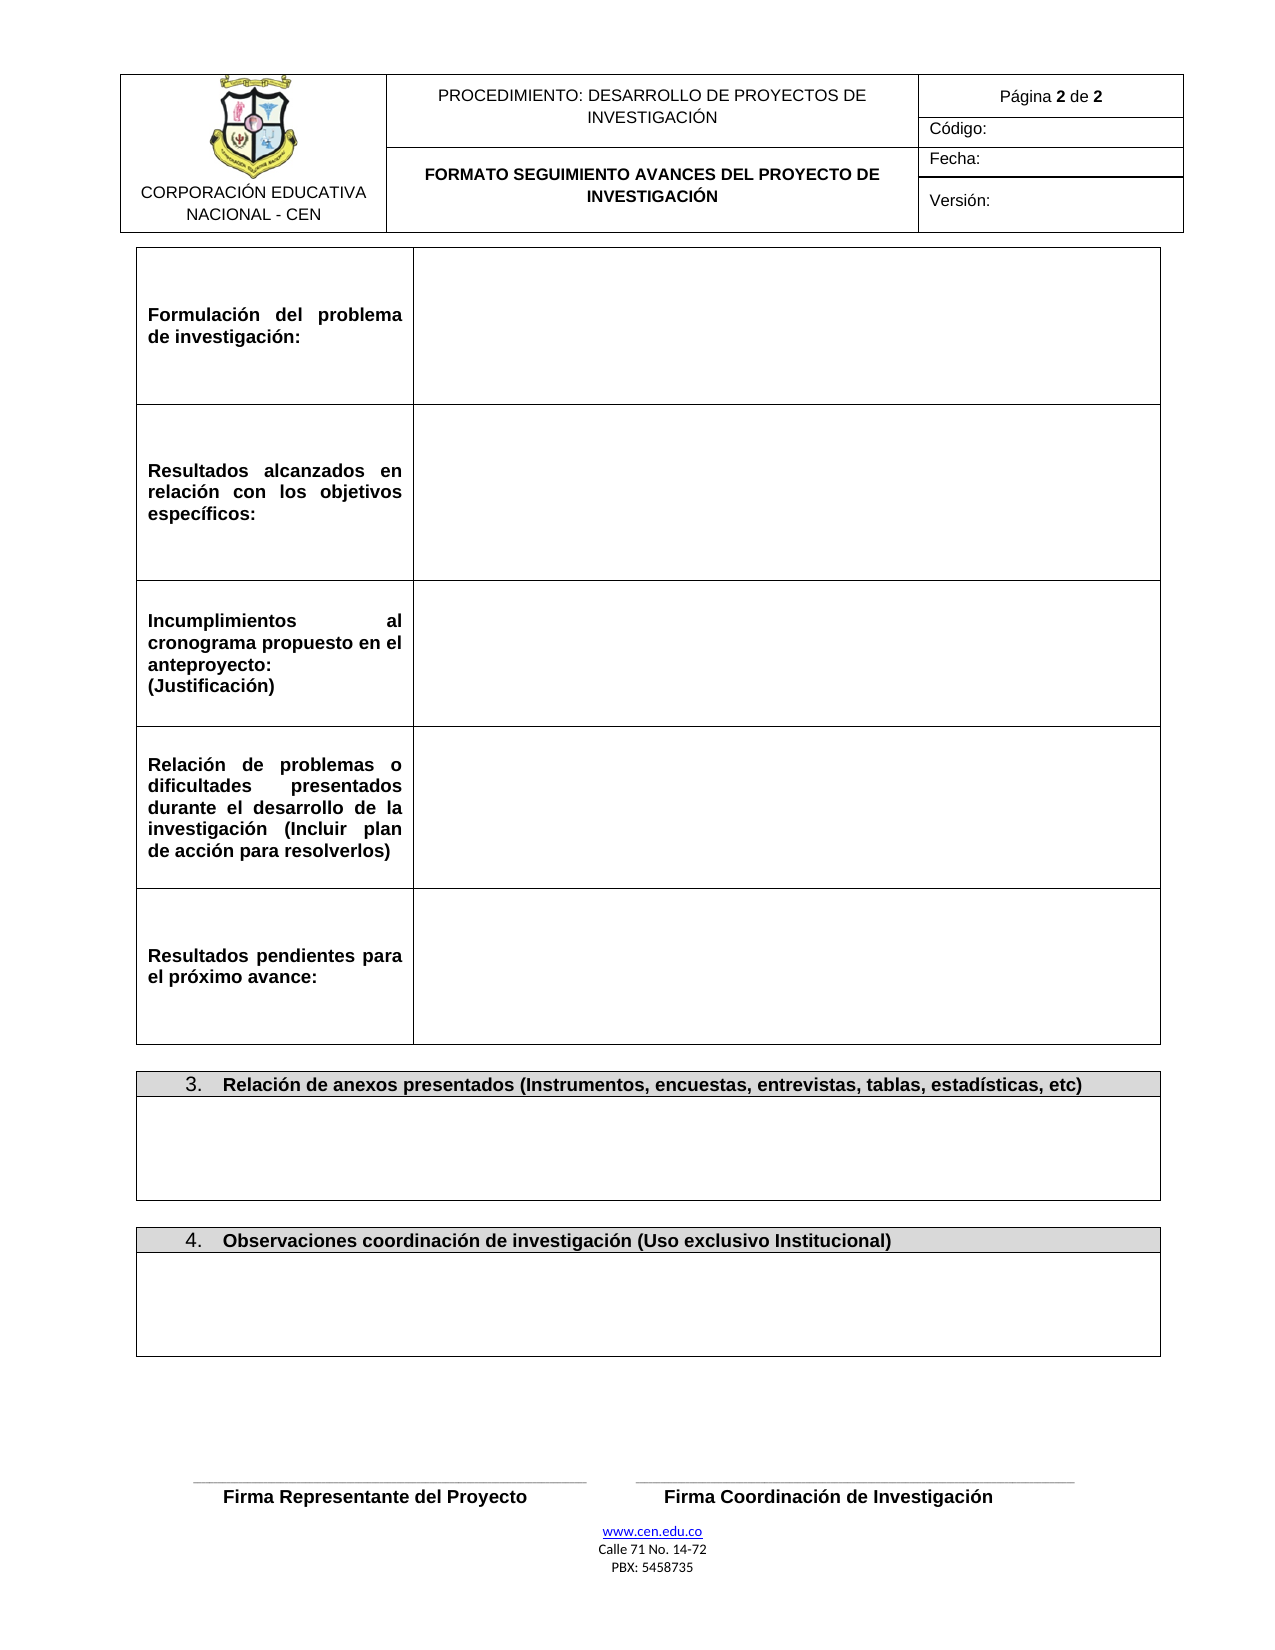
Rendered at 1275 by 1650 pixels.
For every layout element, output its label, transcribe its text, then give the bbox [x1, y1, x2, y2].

table_cell [414, 405, 1160, 580]
table_cell [414, 581, 1160, 726]
table_cell Resultados alcanzados en relación con los objetivos específicos: [137, 405, 413, 580]
table_cell [414, 727, 1160, 888]
table_cell Incumplimientos al cronograma propuesto en el anteproyecto: (Justificación) [137, 581, 413, 726]
table_header Relación de anexos presentados (Instrumentos, encuestas, entrevistas, tablas, estadísticas, etc) [137, 1072, 1160, 1096]
table_cell [137, 1253, 1160, 1356]
table_cell [414, 889, 1160, 1043]
table_cell Relación de problemas o dificultades presentados durante el desarrollo de la investigación (Incluir plan de acción para resolverlos) [137, 727, 413, 888]
picture [209, 75, 298, 179]
table_cell [414, 248, 1160, 403]
table_cell Resultados pendientes para el próximo avance: [137, 889, 413, 1043]
table_cell [137, 1097, 1160, 1200]
table_cell Formulación del problema de investigación: [137, 248, 413, 403]
text Firma Representante del Proyecto Firma Coordinación de Investigación [148, 1486, 1157, 1507]
table_header Observaciones coordinación de investigación (Uso exclusivo Institucional) [137, 1228, 1160, 1252]
